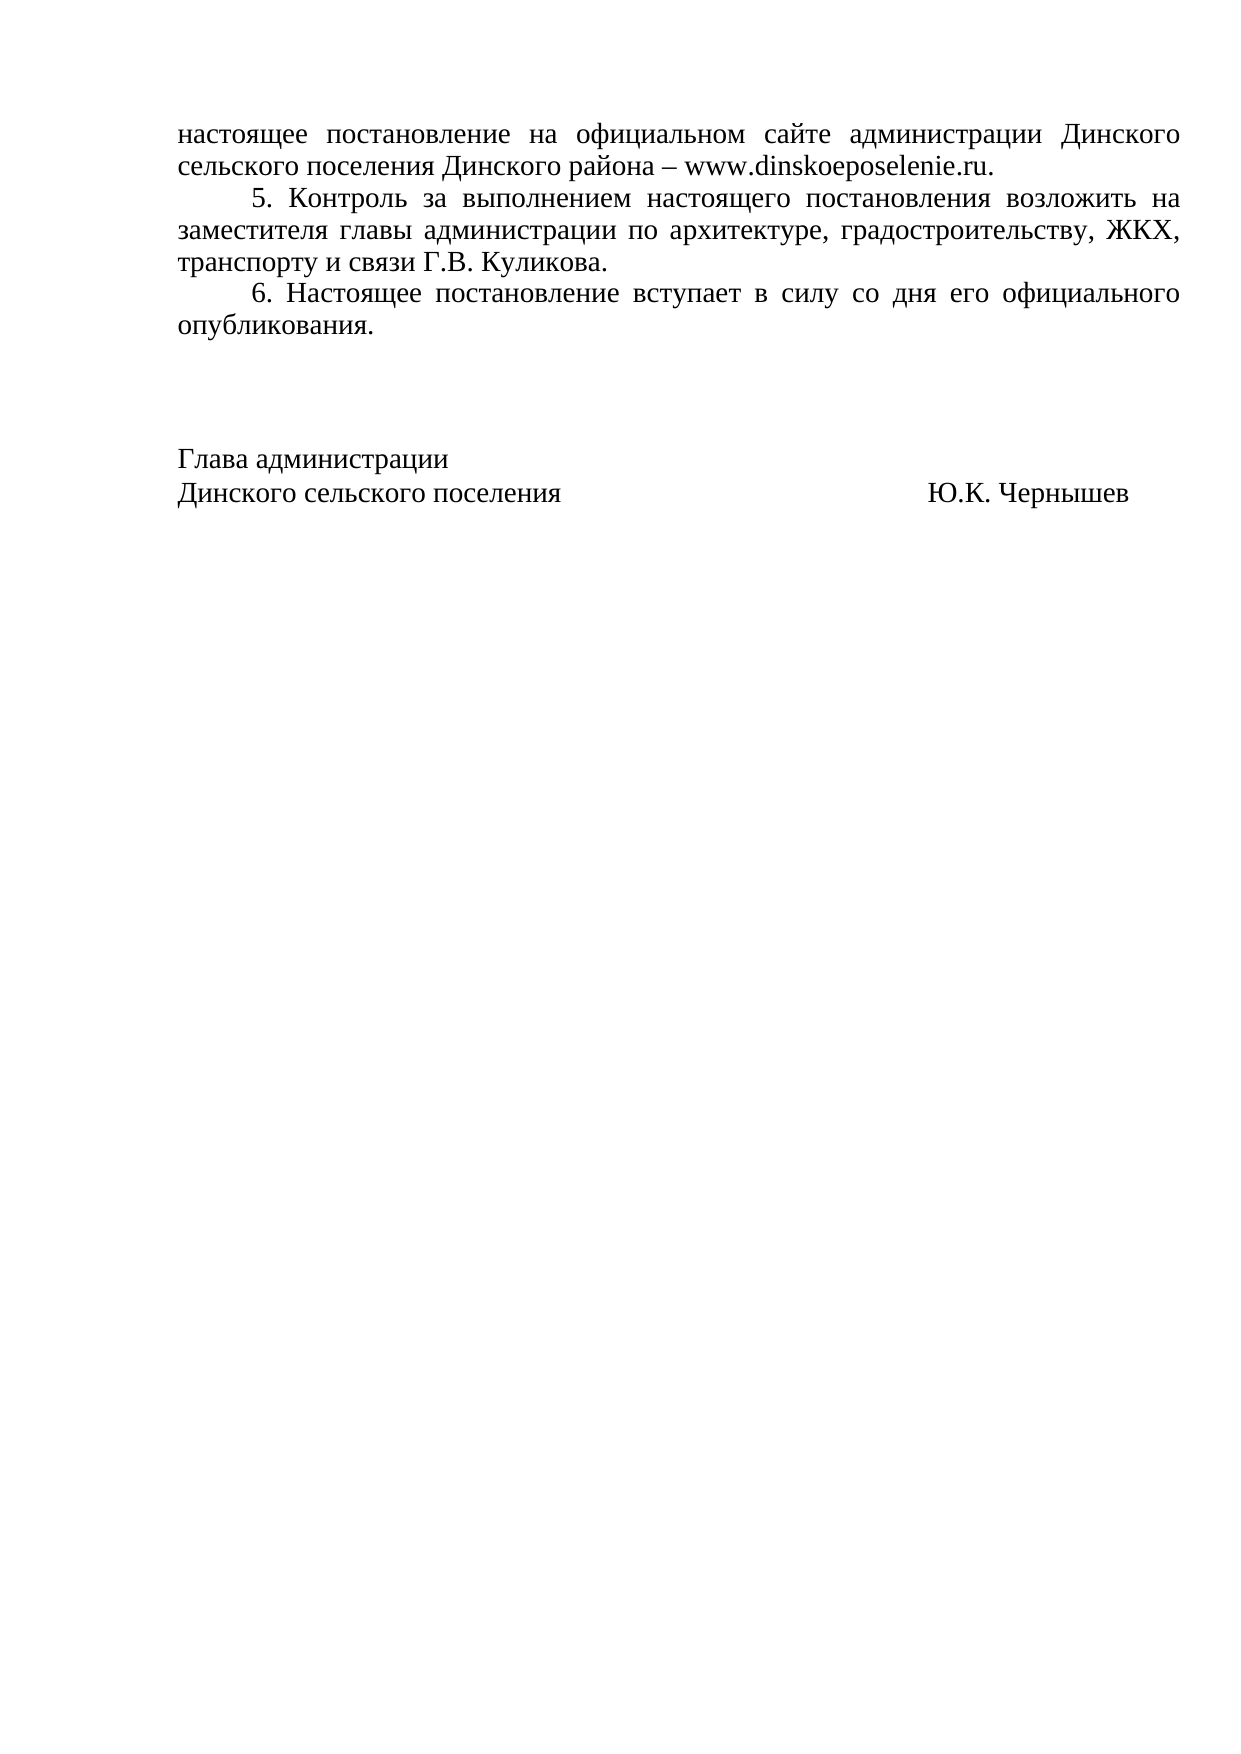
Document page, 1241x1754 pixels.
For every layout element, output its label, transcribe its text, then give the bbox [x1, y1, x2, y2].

text 5. Контроль за выполнением настоящего постановления возложить на заместителя главы администрации по архитектуре, градостроительству, ЖКХ, транспорту и связи Г.В. Куликова. [177, 182, 1181, 277]
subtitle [177, 118, 1181, 182]
text Глава администрации [177, 442, 1181, 475]
text Динского сельского поселения Ю.К. Чернышев [177, 475, 1181, 509]
text 6. Настоящее постановление вступает в силу со дня его официального опубликования. [177, 277, 1181, 341]
